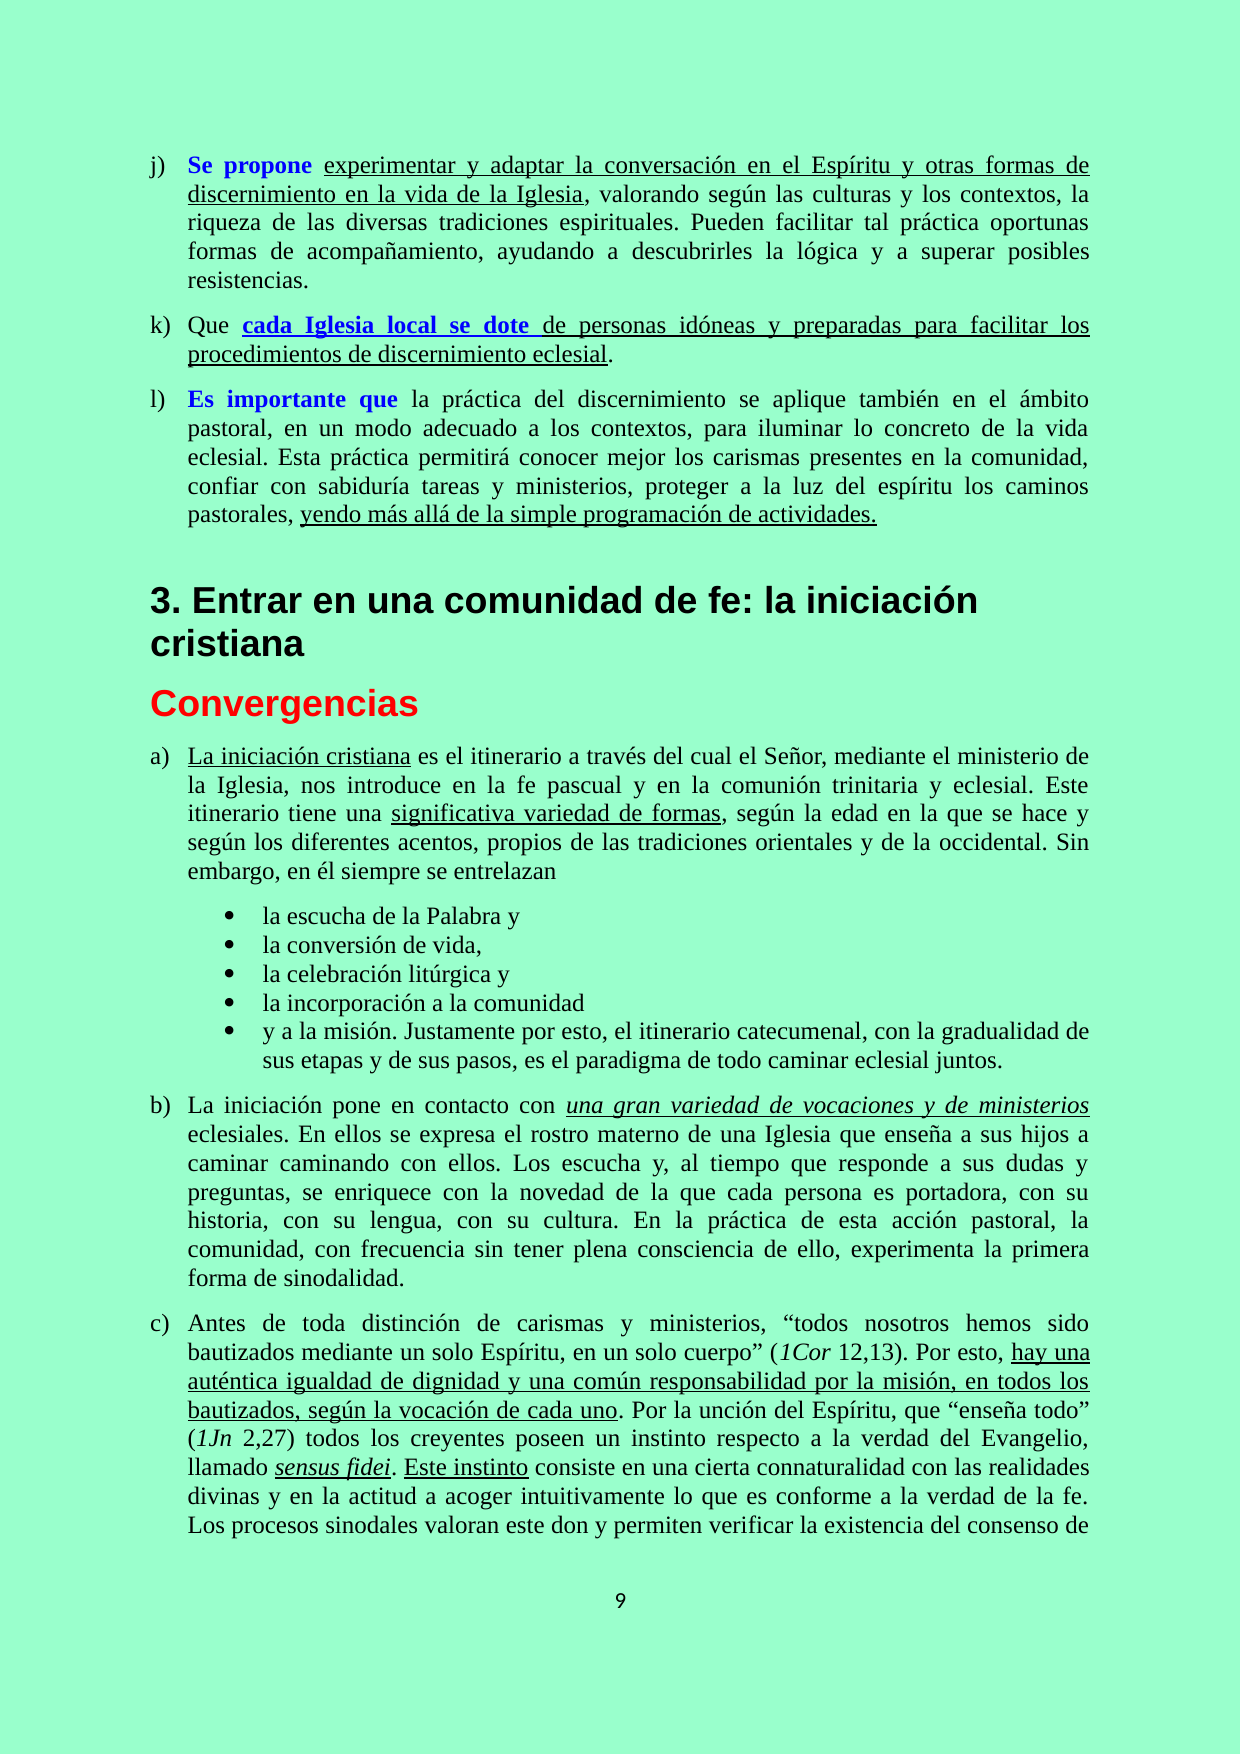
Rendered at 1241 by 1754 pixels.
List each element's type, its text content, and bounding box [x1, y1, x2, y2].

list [150, 1308, 1090, 1538]
list Es importante que la práctica del discernimiento se aplique también en el ámbito pastoral, en un modo adecuado a los contextos, para iluminar lo concreto de la vida eclesial. Esta práctica permitirá conocer mejor los carismas presentes en la comunidad, confiar con sabiduría tareas y ministerios, proteger a la luz del espíritu los caminos pastorales, yendo más allá de la simple programación de actividades. [150, 384, 1090, 528]
list Que cada Iglesia local se dote de personas idóneas y preparadas para facilitar los procedimientos de discernimiento eclesial. [150, 310, 1090, 368]
subtitle 3. Entrar en una comunidad de fe: la iniciación cristiana [150, 578, 1090, 664]
list y a la misión. Justamente por esto, el itinerario catecumenal, con la gradualidad de sus etapas y de sus pasos, es el paradigma de todo caminar eclesial juntos. [225, 1016, 1090, 1074]
list la conversión de vida, [225, 930, 1090, 959]
list Se propone experimentar y adaptar la conversación en el Espíritu y otras formas de discernimiento en la vida de la Iglesia, valorando según las culturas y los contextos, la riqueza de las diversas tradiciones espirituales. Pueden facilitar tal práctica oportunas formas de acompañamiento, ayudando a descubrirles la lógica y a superar posibles resistencias. [150, 150, 1090, 294]
list la incorporación a la comunidad [225, 988, 1090, 1016]
list la escucha de la Palabra y [225, 901, 1090, 930]
list la celebración litúrgica y [225, 959, 1090, 988]
list La iniciación pone en contacto con una gran variedad de vocaciones y de ministerios eclesiales. En ellos se expresa el rostro materno de una Iglesia que enseña a sus hijos a caminar caminando con ellos. Los escucha y, al tiempo que responde a sus dudas y preguntas, se enriquece con la novedad de la que cada persona es portadora, con su historia, con su lengua, con su cultura. En la práctica de esta acción pastoral, la comunidad, con frecuencia sin tener plena consciencia de ello, experimenta la primera forma de sinodalidad. [150, 1091, 1090, 1292]
list La iniciación cristiana es el itinerario a través del cual el Señor, mediante el ministerio de la Iglesia, nos introduce en la fe pascual y en la comunión trinitaria y eclesial. Este itinerario tiene una significativa variedad de formas, según la edad en la que se hace y según los diferentes acentos, propios de las tradiciones orientales y de la occidental. Sin embargo, en él siempre se entrelazan [150, 741, 1090, 885]
text Convergencias [150, 681, 1090, 724]
